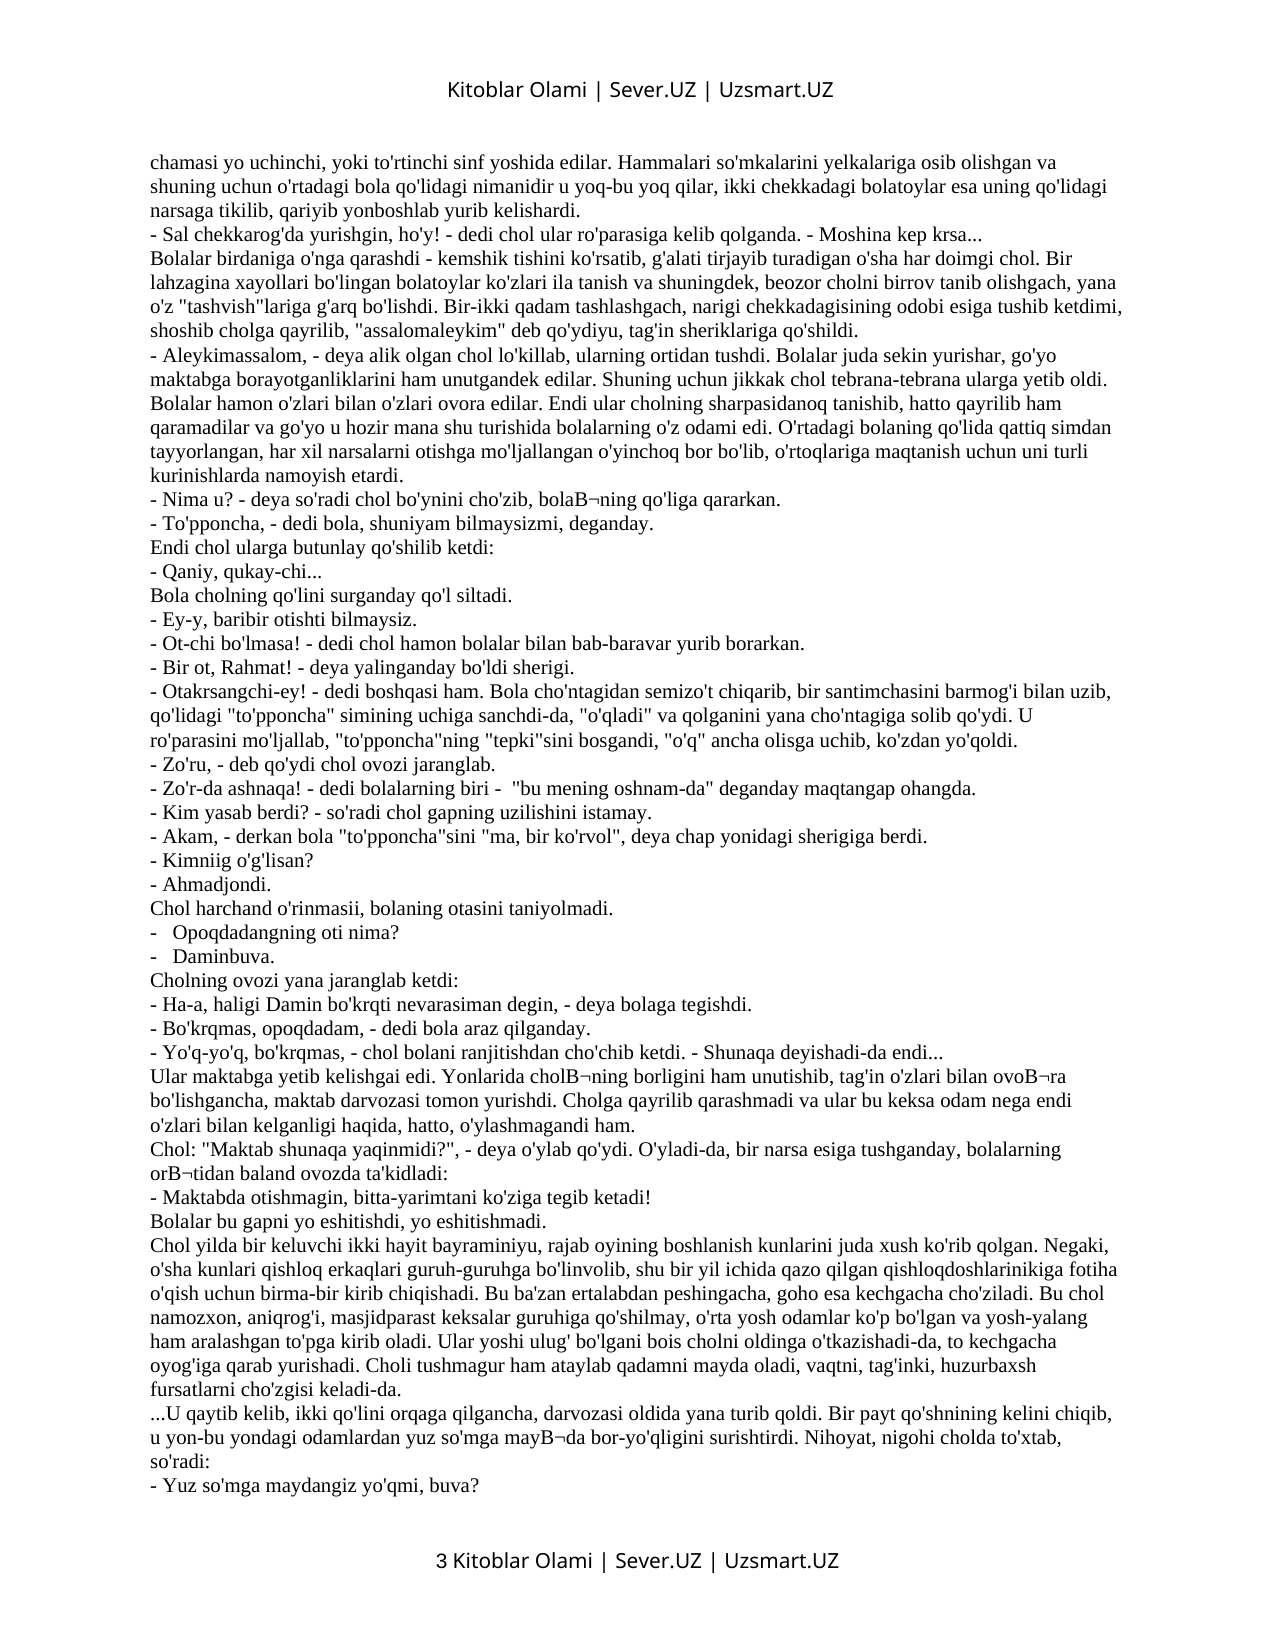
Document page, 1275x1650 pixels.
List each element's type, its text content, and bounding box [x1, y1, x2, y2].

text Ular maktabga yetib kelishgai edi. Yonlarida cholВ¬ning borligini ham unutishib, tag'in o'zlari bilan ovoВ¬ra bo'lishgancha, maktab darvozasi tomon yurishdi. Cholga qayrilib qarashmadi va ular bu keksa odam nega endi o'zlari bilan kelganligi haqida, hatto, o'ylashmagandi ham. [150, 1064, 1125, 1137]
text - Otakrsangchi-ey! - dedi boshqasi ham. Bola cho'ntagidan semizo't chiqarib, bir santimchasini barmog'i bilan uzib, qo'lidagi "to'pponcha" simining uchiga sanchdi-da, "o'qladi" va qolganini yana cho'ntagiga solib qo'ydi. U ro'parasini mo'ljallab, "to'pponcha"ning "tepki"sini bosgandi, "o'q" ancha olisga uchib, ko'zdan yo'qoldi. [150, 679, 1125, 752]
text - Zo'r-da ashnaqa! - dedi bolalarning biri - "bu mening oshnam-da" deganday maqtangap ohangda. [150, 776, 1125, 800]
text - Maktabda otishmagin, bitta-yarimtani ko'ziga tegib ketadi! [150, 1185, 1125, 1209]
text - Bir ot, Rahmat! - deya yalinganday bo'ldi sherigi. [150, 655, 1125, 679]
text - Ha-a, haligi Damin bo'krqti nevarasiman degin, - deya bolaga tegishdi. [150, 992, 1125, 1016]
text - Zo'ru, - deb qo'ydi chol ovozi jaranglab. [150, 752, 1125, 776]
text - Bo'krqmas, opoqdadam, - dedi bola araz qilganday. [150, 1016, 1125, 1040]
text - Ahmadjondi. [150, 872, 1125, 896]
text Bolalar hamon o'zlari bilan o'zlari ovora edilar. Endi ular cholning sharpasidanoq tanishib, hatto qayrilib ham qaramadilar va go'yo u hozir mana shu turishida bolalarning o'z odami edi. O'rtadagi bolaning qo'lida qattiq simdan tayyorlangan, har xil narsalarni otishga mo'ljallangan o'yinchoq bor bo'lib, o'rtoqlariga maqtanish uchun uni turli kurinishlarda namoyish etardi. [150, 391, 1125, 487]
text - Kimniig o'g'lisan? [150, 848, 1125, 872]
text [150, 150, 1125, 222]
text Bolalar bu gapni yo eshitishdi, yo eshitishmadi. [150, 1209, 1125, 1233]
text - Kim yasab berdi? - so'radi chol gapning uzilishini istamay. [150, 800, 1125, 824]
text Bola cholning qo'lini surganday qo'l siltadi. [150, 583, 1125, 607]
text - To'pponcha, - dedi bola, shuniyam bilmaysizmi, deganday. [150, 511, 1125, 535]
text - Ot-chi bo'lmasa! - dedi chol hamon bolalar bilan bab-baravar yurib borarkan. [150, 631, 1125, 655]
text - Yo'q-yo'q, bo'krqmas, - chol bolani ranjitishdan cho'chib ketdi. - Shunaqa deyishadi-da endi... [150, 1040, 1125, 1064]
text - Daminbuva. [150, 944, 1125, 968]
text Endi chol ularga butunlay qo'shilib ketdi: [150, 535, 1125, 559]
text - Aleykimassalom, - deya alik olgan chol lo'killab, ularning ortidan tushdi. Bolalar juda sekin yurishar, go'yo maktabga borayotganliklarini ham unutgandek edilar. Shuning uchun jikkak chol tebrana-tebrana ularga yetib oldi. [150, 342, 1125, 391]
text Cholning ovozi yana jaranglab ketdi: [150, 968, 1125, 992]
text Chol yilda bir keluvchi ikki hayit bayraminiyu, rajab oyining boshlanish kunlarini juda xush ko'rib qolgan. Negaki, o'sha kunlari qishloq erkaqlari guruh-guruhga bo'linvolib, shu bir yil ichida qazo qilgan qishloqdoshlarinikiga fotiha o'qish uchun birma-bir kirib chiqishadi. Bu ba'zan ertalabdan peshingacha, goho esa kechgacha cho'ziladi. Bu chol namozxon, aniqrog'i, masjidparast keksalar guruhiga qo'shilmay, o'rta yosh odamlar ko'p bo'lgan va yosh-yalang ham aralashgan to'pga kirib oladi. Ular yoshi ulug' bo'lgani bois cholni oldinga o'tkazishadi-da, to kechgacha oyog'iga qarab yurishadi. Choli tushmagur ham ataylab qadamni mayda oladi, vaqtni, tag'inki, huzurbaxsh fursatlarni cho'zgisi keladi-da. [150, 1233, 1125, 1401]
text - Nima u? - deya so'radi chol bo'ynini cho'zib, bolaВ¬ning qo'liga qararkan. [150, 487, 1125, 511]
text - Sal chekkarog'da yurishgin, ho'y! - dedi chol ular ro'parasiga kelib qolganda. - Moshina kep krsa... [150, 222, 1125, 246]
text Chol: "Maktab shunaqa yaqinmidi?", - deya o'ylab qo'ydi. O'yladi-da, bir narsa esiga tushganday, bolalarning orВ¬tidan baland ovozda ta'kidladi: [150, 1137, 1125, 1185]
text - Yuz so'mga maydangiz yo'qmi, buva? [150, 1473, 1125, 1497]
text Bolalar birdaniga o'nga qarashdi - kemshik tishini ko'rsatib, g'alati tirjayib turadigan o'sha har doimgi chol. Bir lahzagina xayollari bo'lingan bolatoylar ko'zlari ila tanish va shuningdek, beozor cholni birrov tanib olishgach, yana o'z "tashvish"lariga g'arq bo'lishdi. Bir-ikki qadam tashlashgach, narigi chekkadagisining odobi esiga tushib ketdimi, shoshib cholga qayrilib, "assalomaleykim" deb qo'ydiyu, tag'in sheriklariga qo'shildi. [150, 246, 1125, 342]
text - Qaniy, qukay-chi... [150, 559, 1125, 583]
text Chol harchand o'rinmasii, bolaning otasini taniyolmadi. [150, 896, 1125, 920]
text ...U qaytib kelib, ikki qo'lini orqaga qilgancha, darvozasi oldida yana turib qoldi. Bir payt qo'shnining kelini chiqib, u yon-bu yondagi odamlardan yuz so'mga mayВ¬da bor-yo'qligini surishtirdi. Nihoyat, nigohi cholda to'xtab, so'radi: [150, 1401, 1125, 1473]
text - Opoqdadangning oti nima? [150, 920, 1125, 944]
text - Akam, - derkan bola "to'pponcha"sini "ma, bir ko'rvol", deya chap yonidagi sherigiga berdi. [150, 824, 1125, 848]
text - Ey-y, baribir otishti bilmaysiz. [150, 607, 1125, 631]
